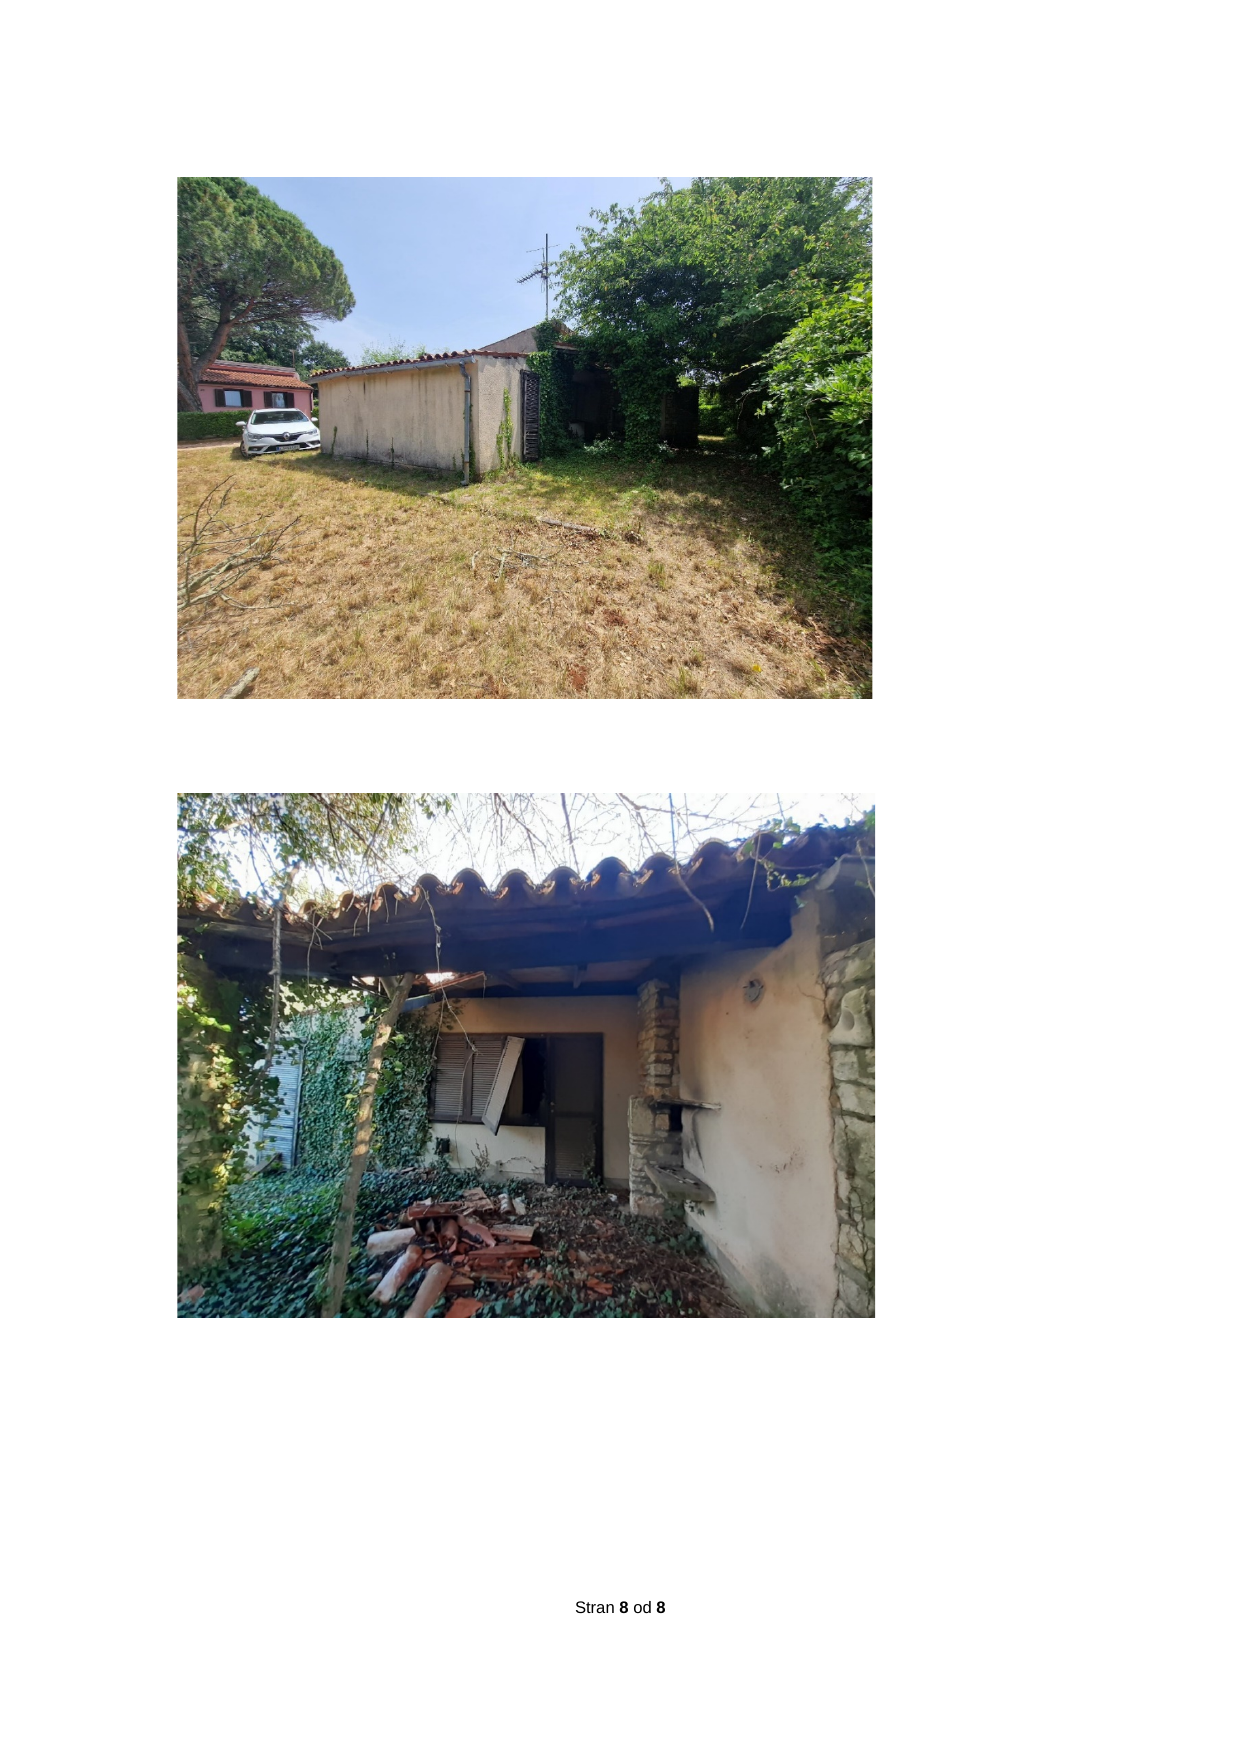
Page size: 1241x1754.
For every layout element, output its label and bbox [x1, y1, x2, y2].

picture [177, 793, 876, 1318]
picture [177, 177, 873, 699]
